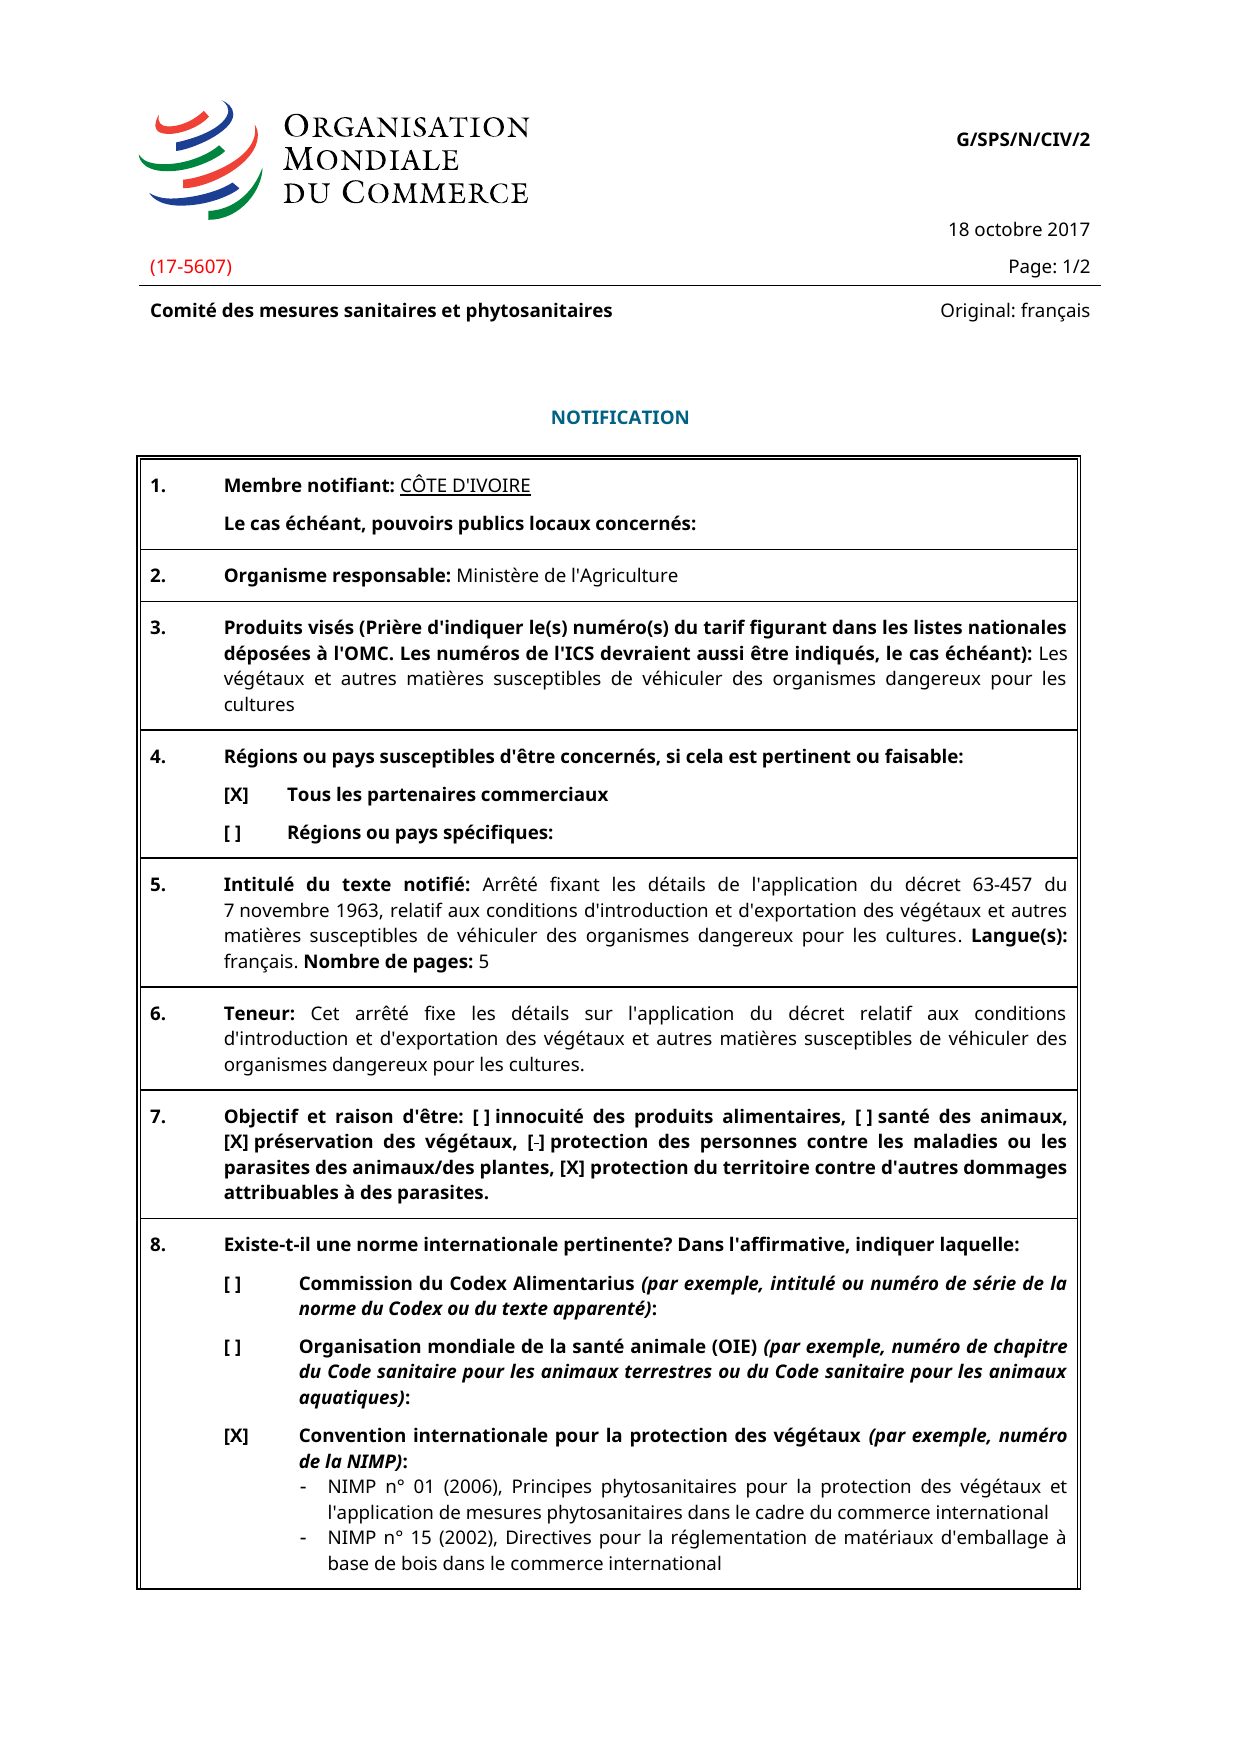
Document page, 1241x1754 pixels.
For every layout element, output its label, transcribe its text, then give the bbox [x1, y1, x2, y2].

table_cell 4. [141, 731, 212, 857]
table_cell Produits visés (Prière d'indiquer le(s) numéro(s) du tarif figurant dans les listes nationales déposées à l'OMC. Les numéros de l'ICS devraient aussi être indiqués, le cas échéant): Les végétaux et autres matières susceptibles de véhiculer des organismes dangereux pour les cultures [212, 602, 1077, 729]
table_cell Organisme responsable: Ministère de l'Agriculture [212, 550, 1077, 601]
table_cell 3. [141, 602, 212, 729]
title NOTIFICATION [150, 405, 1090, 430]
table_cell 8. [141, 1219, 212, 1588]
table_cell Intitulé du texte notifié: Arrêté fixant les détails de l'application du décret 63-457 du 7 novembre 1963, relatif aux conditions d'introduction et d'exportation des végétaux et autres matières susceptibles de véhiculer des organismes dangereux pour les cultures. Langue(s): français. Nombre de pages: 5 [212, 859, 1077, 986]
table_header 1. [141, 460, 212, 548]
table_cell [212, 1219, 1077, 1588]
table_cell Objectif et raison d'être: [ ] innocuité des produits alimentaires, [ ] santé des animaux, [X] préservation des végétaux, [ ] protection des personnes contre les maladies ou les parasites des animaux/des plantes, [X] protection du territoire contre d'autres dommages attribuables à des parasites. [212, 1091, 1077, 1218]
table_header Membre notifiant: Côte d'Ivoire Le cas échéant, pouvoirs publics locaux concernés: [212, 460, 1077, 548]
table_cell 6. [141, 988, 212, 1089]
table_cell Régions ou pays susceptibles d'être concernés, si cela est pertinent ou faisable: [X] Tous les partenaires commerciaux [ ] Régions ou pays spécifiques: [212, 731, 1077, 857]
table_cell 2. [141, 550, 212, 601]
table_cell 5. [141, 859, 212, 986]
table_cell 7. [141, 1091, 212, 1218]
table_cell Teneur: Cet arrêté fixe les détails sur l'application du décret relatif aux conditions d'introduction et d'exportation des végétaux et autres matières susceptibles de véhiculer des organismes dangereux pour les cultures. [212, 988, 1077, 1089]
